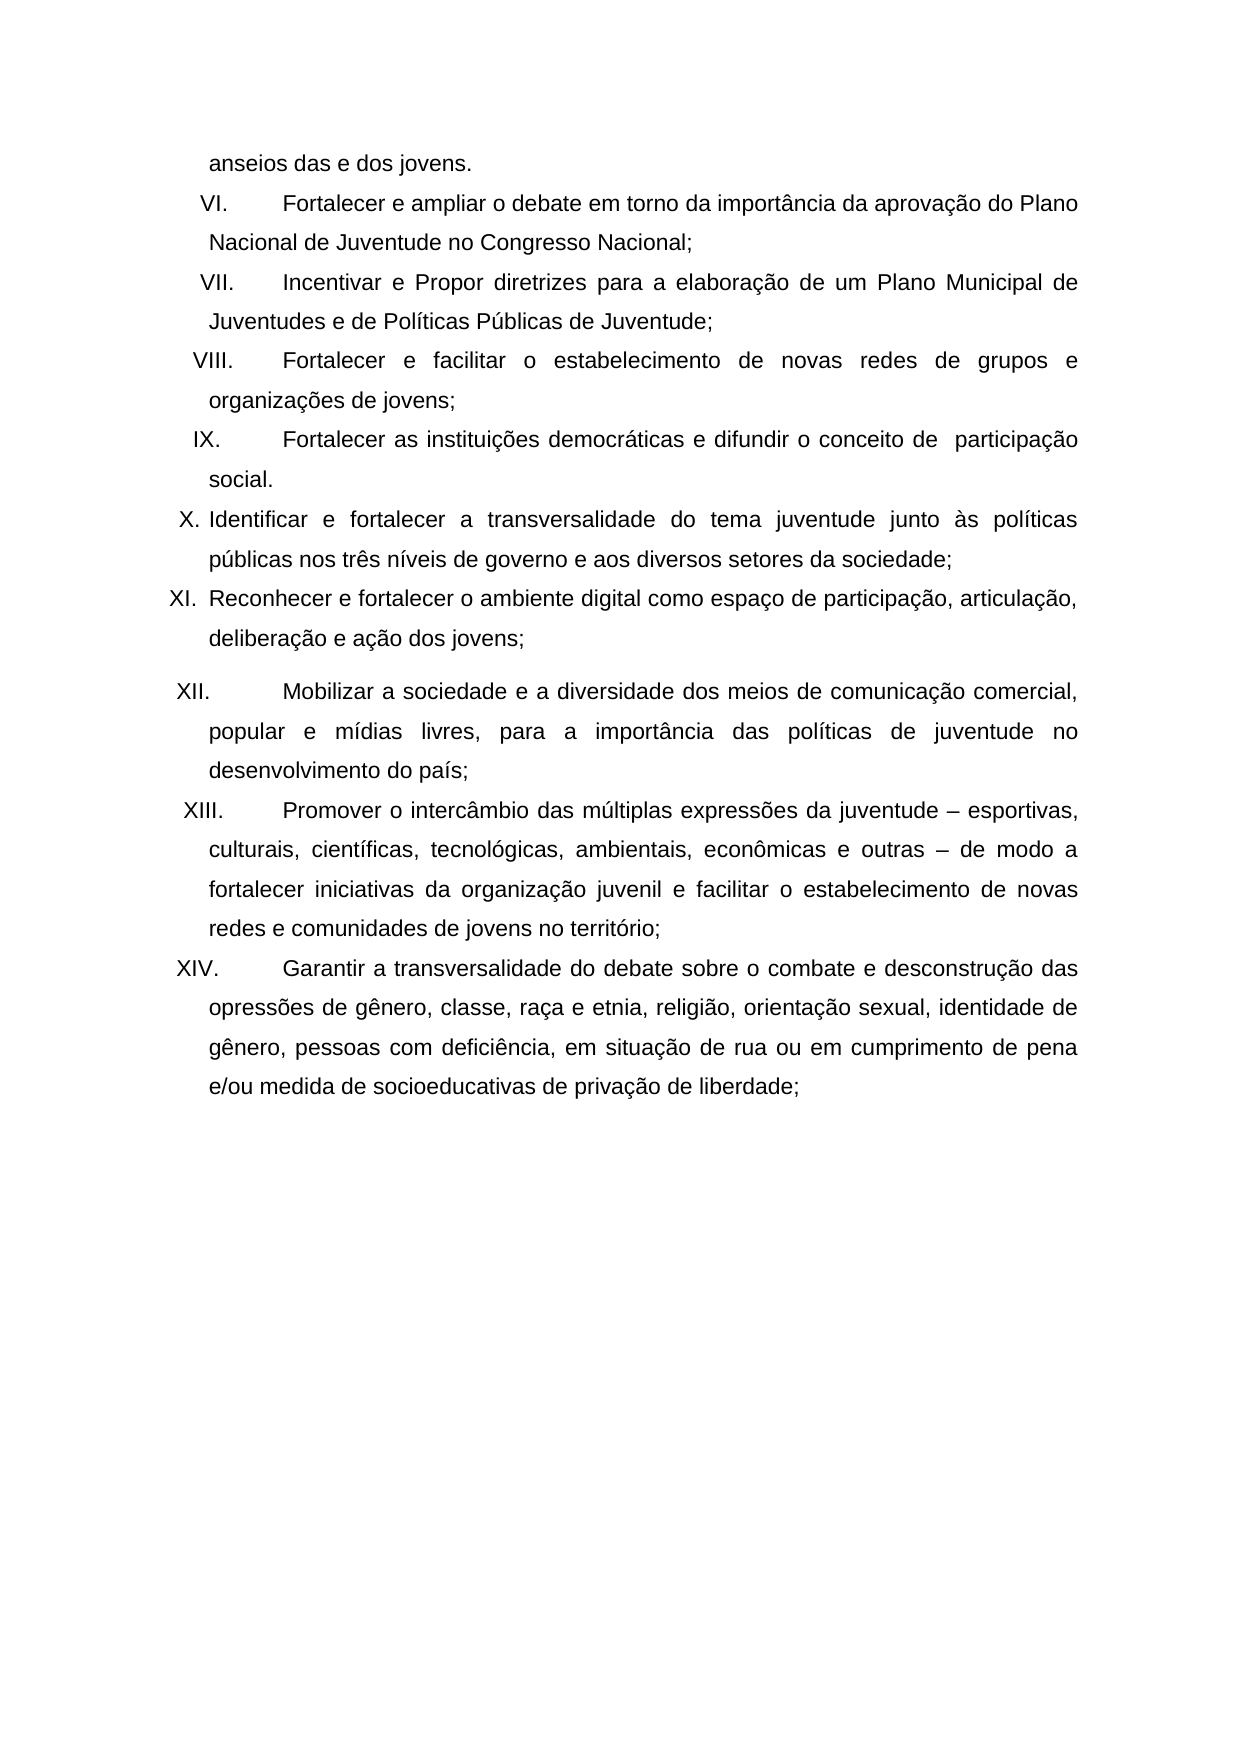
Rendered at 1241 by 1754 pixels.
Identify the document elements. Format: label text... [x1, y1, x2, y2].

list Incentivar e Propor diretrizes para a elaboração de um Plano Municipal de Juventudes e de Políticas Públicas de Juventude; [200, 268, 1079, 334]
list Reconhecer e fortalecer o ambiente digital como espaço de participação, articulação, deliberação e ação dos jovens; [169, 585, 1078, 651]
list Fortalecer e facilitar o estabelecimento de novas redes de grupos e organizações de jovens; [193, 347, 1079, 413]
list Fortalecer e ampliar o debate em torno da importância da aprovação do Plano Nacional de Juventude no Congresso Nacional; [200, 189, 1079, 255]
list Garantir a transversalidade do debate sobre o combate e desconstrução das opressões de gênero, classe, raça e etnia, religião, orientação sexual, identidade de gênero, pessoas com deficiência, em situação de rua ou em cumprimento de pena e/ou medida de socioeducativas de privação de liberdade; [176, 955, 1079, 1099]
list Fortalecer as instituições democráticas e difundir o conceito de participação social. [193, 426, 1079, 493]
list Mobilizar a sociedade e a diversidade dos meios de comunicação comercial, popular e mídias livres, para a importância das políticas de juventude no desenvolvimento do país; [176, 678, 1079, 783]
list Identificar e fortalecer a transversalidade do tema juventude junto às políticas públicas nos três níveis de governo e aos diversos setores da sociedade; [179, 506, 1078, 572]
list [200, 150, 1079, 176]
list Promover o intercâmbio das múltiplas expressões da juventude – esportivas, culturais, científicas, tecnológicas, ambientais, econômicas e outras – de modo a fortalecer iniciativas da organização juvenil e facilitar o estabelecimento de novas redes e comunidades de jovens no território; [183, 797, 1079, 942]
